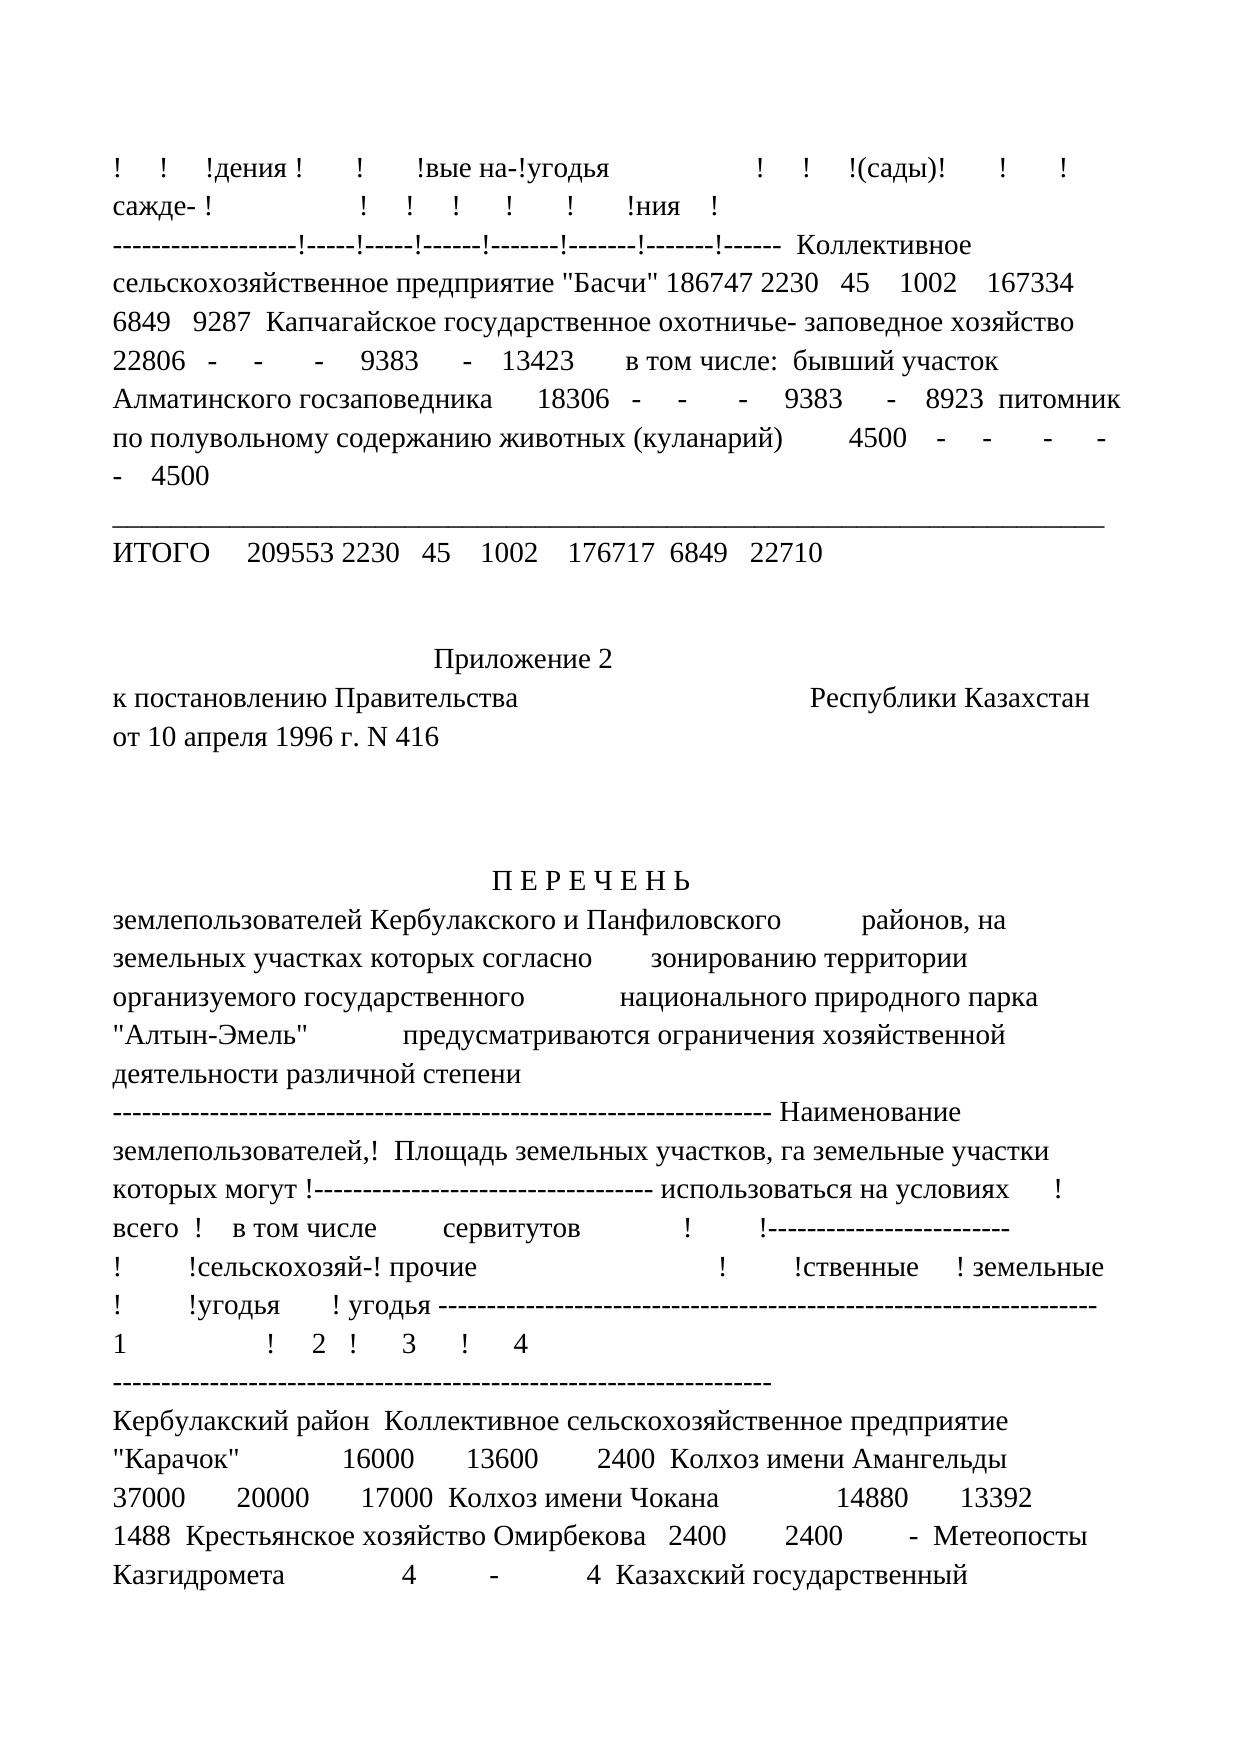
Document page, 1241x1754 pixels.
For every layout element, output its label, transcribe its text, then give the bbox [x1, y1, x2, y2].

text П Е Р Е Ч Е Н Ь [112, 786, 1128, 897]
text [112, 150, 1128, 569]
text Приложение 2 к постановлению Правительства Республики Казахстан от 10 апреля 1996 г. N 416 [112, 642, 1128, 782]
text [112, 902, 1128, 1591]
